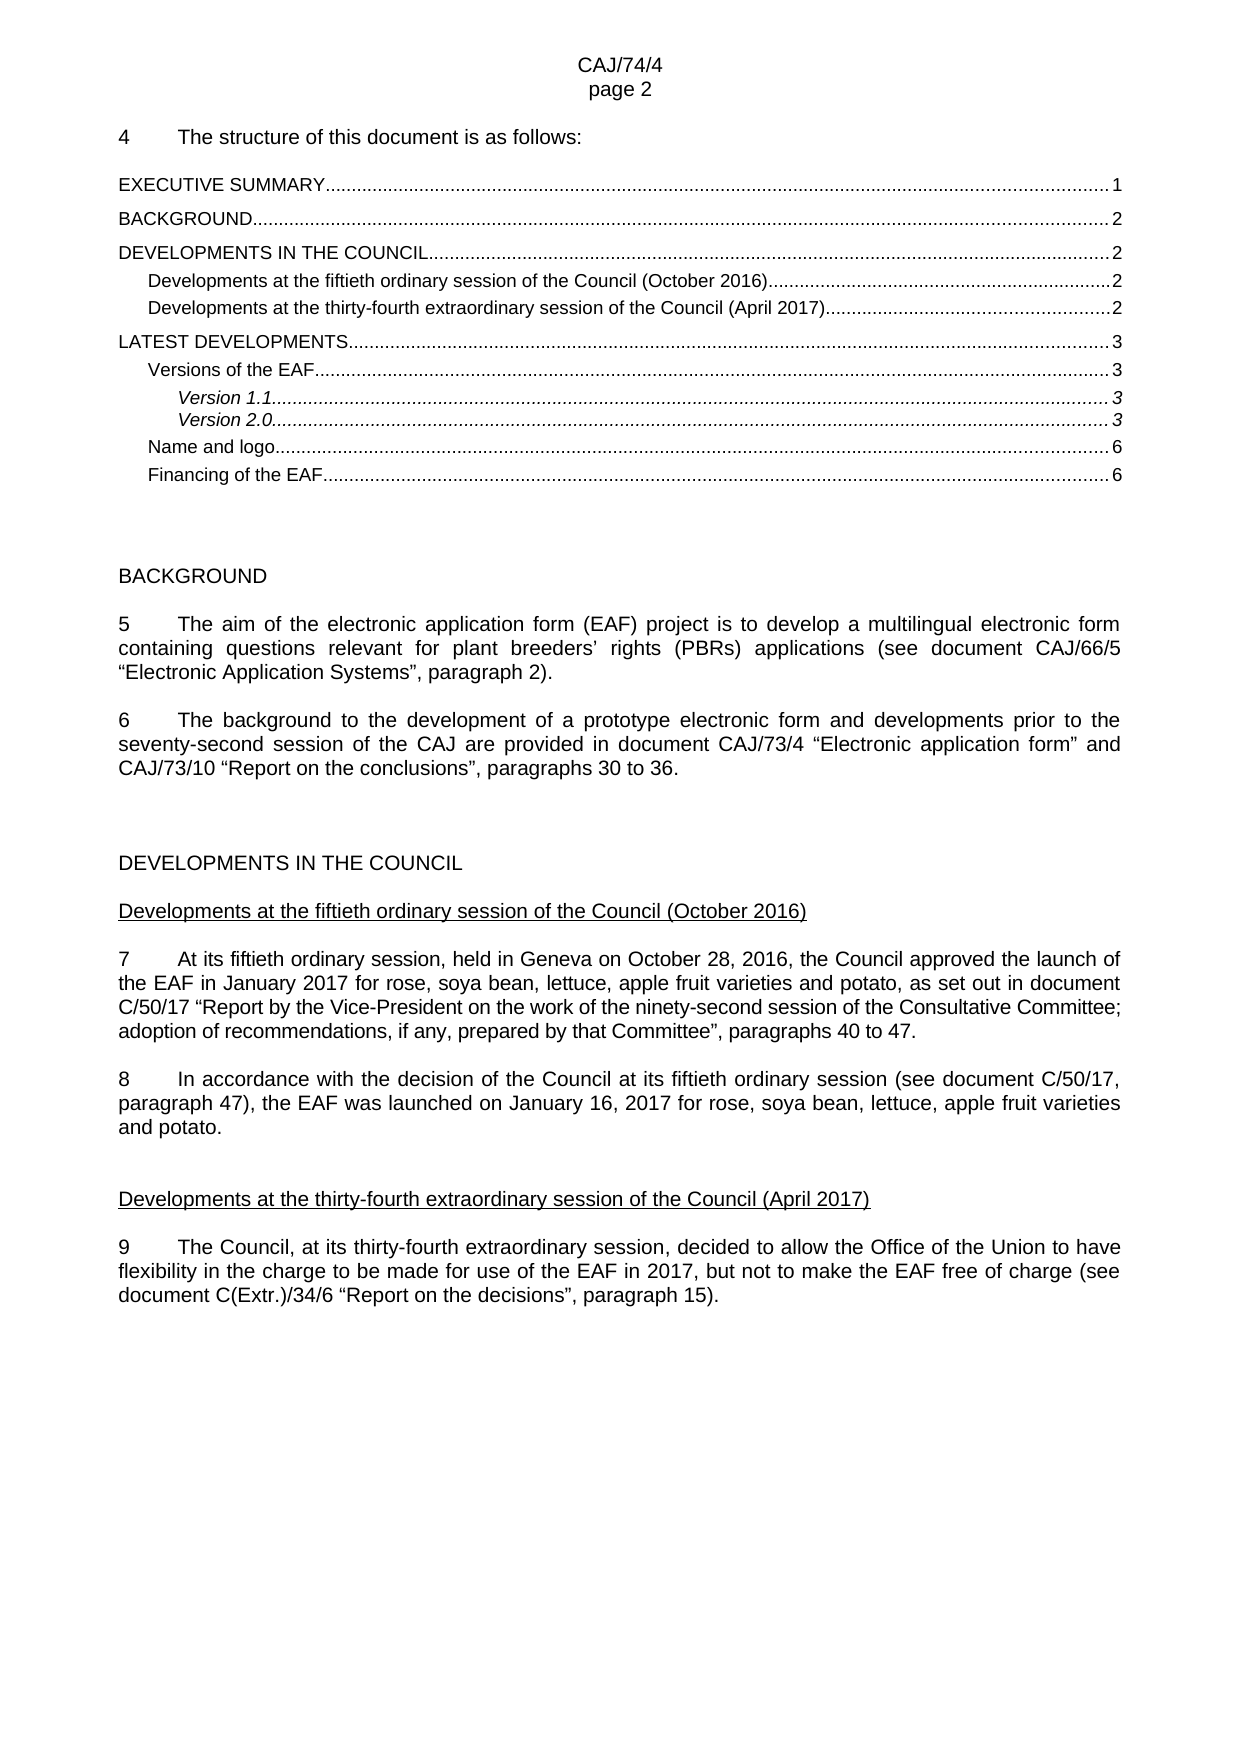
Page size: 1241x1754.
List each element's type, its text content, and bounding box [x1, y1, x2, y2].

subtitle DEVELOPMENTs in the council [118, 851, 1122, 875]
text The background to the development of a prototype electronic form and developments prior to the seventy-second session of the CAJ are provided in document CAJ/73/4 “Electronic application form” and CAJ/73/10 “Report on the conclusions”, paragraphs 30 to 36. [118, 707, 1122, 779]
subtitle Background [118, 564, 1122, 588]
text In accordance with the decision of the Council at its fiftieth ordinary session (see document C/50/17, paragraph 47), the EAF was launched on January 16, 2017 for rose, soya bean, lettuce, apple fruit varieties and potato. [118, 1067, 1122, 1139]
subtitle Developments at the thirty-fourth extraordinary session of the Council (April 2017) [118, 1187, 1122, 1211]
text The structure of this document is as follows: [118, 125, 1122, 149]
subtitle Developments at the fiftieth ordinary session of the Council (October 2016) [118, 899, 1122, 923]
text At its fiftieth ordinary session, held in Geneva on October 28, 2016, the Council approved the launch of the EAF in January 2017 for rose, soya bean, lettuce, apple fruit varieties and potato, as set out in document C/50/17 “Report by the Vice-President on the work of the ninety-second session of the Consultative Committee; adoption of recommendations, if any, prepared by that Committee”, paragraphs 40 to 47. [118, 947, 1122, 1043]
text The aim of the electronic application form (EAF) project is to develop a multilingual electronic form containing questions relevant for plant breeders’ rights (PBRs) applications (see document CAJ/66/5 “Electronic Application Systems”, paragraph 2). [118, 612, 1122, 683]
text The Council, at its thirty-fourth extraordinary session, decided to allow the Office of the Union to have flexibility in the charge to be made for use of the EAF in 2017, but not to make the EAF free of charge (see document C(Extr.)/34/6 “Report on the decisions”, paragraph 15). [118, 1234, 1122, 1306]
